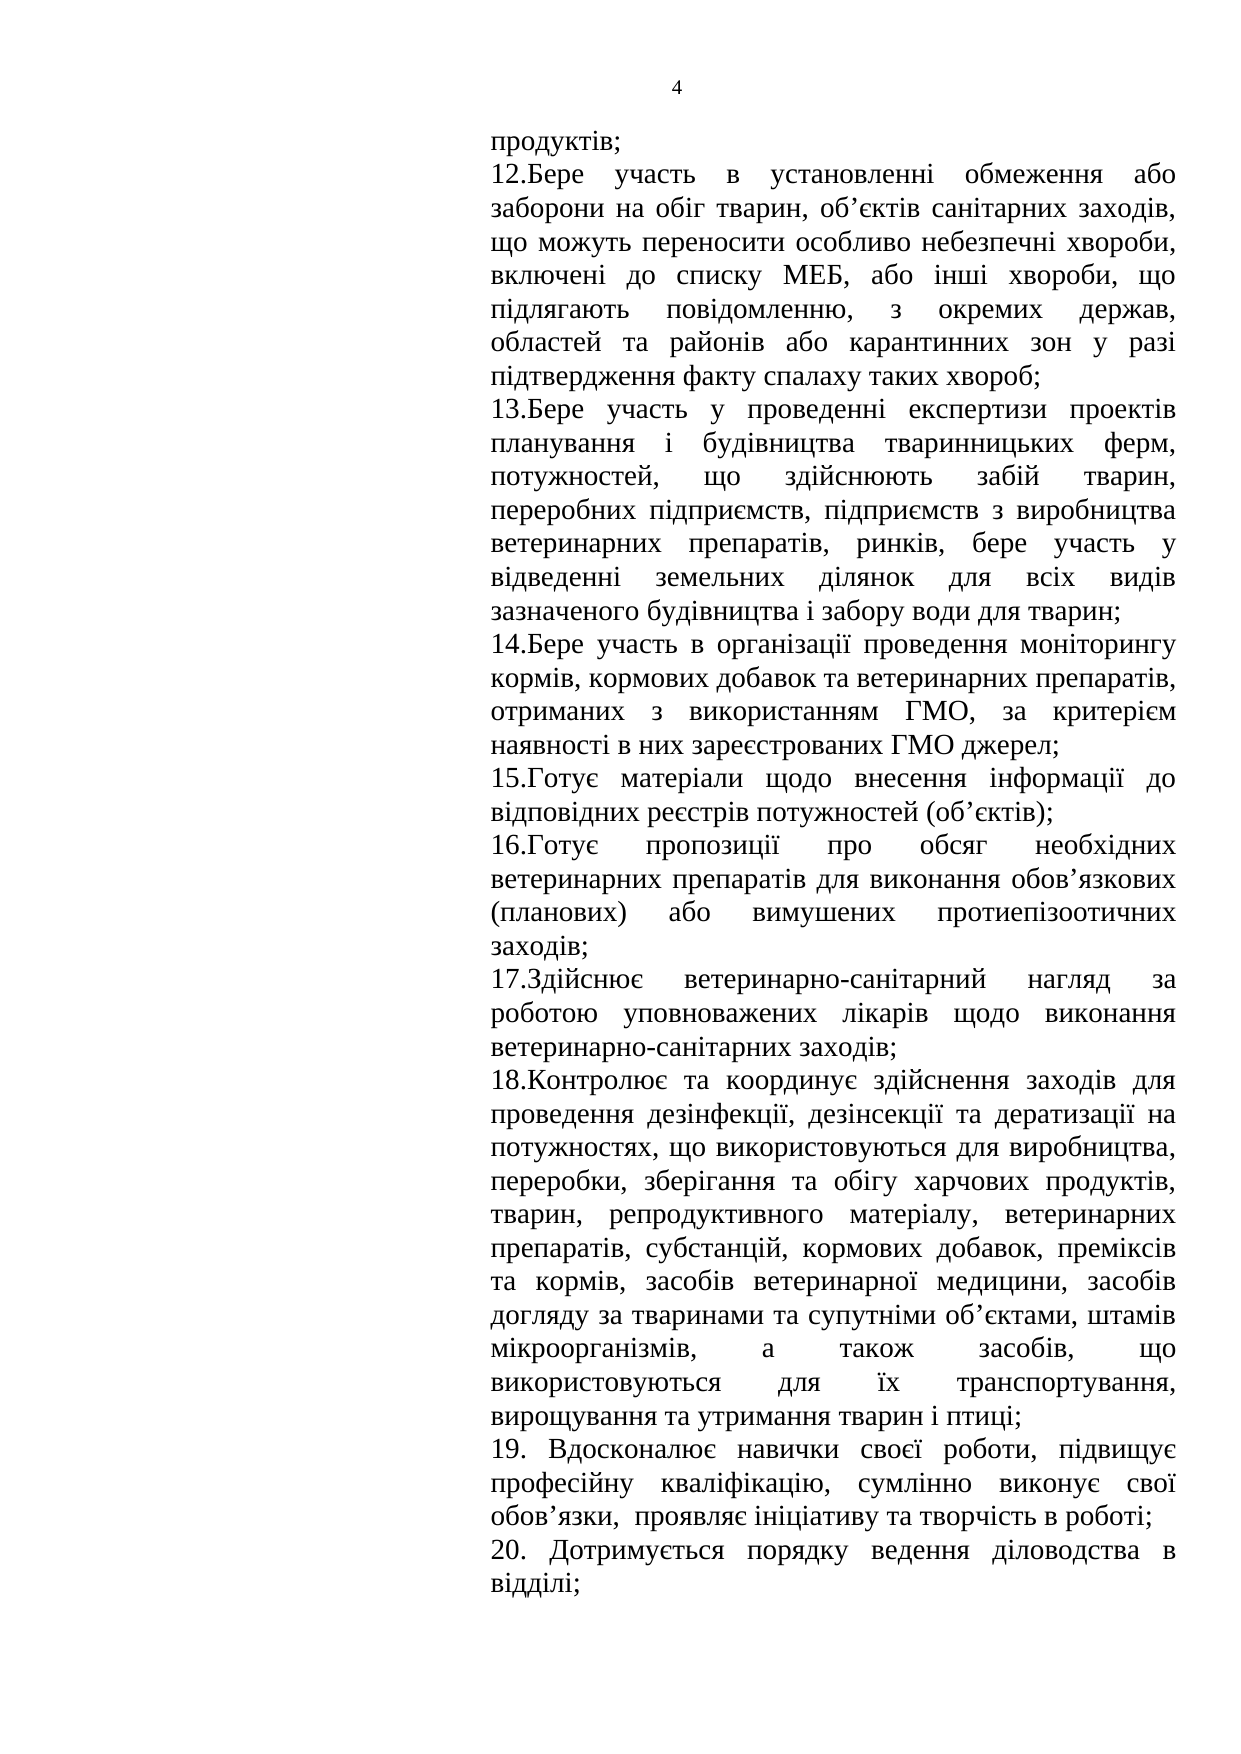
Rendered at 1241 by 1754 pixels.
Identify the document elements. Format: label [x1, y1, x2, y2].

table_header [176, 123, 1178, 1599]
